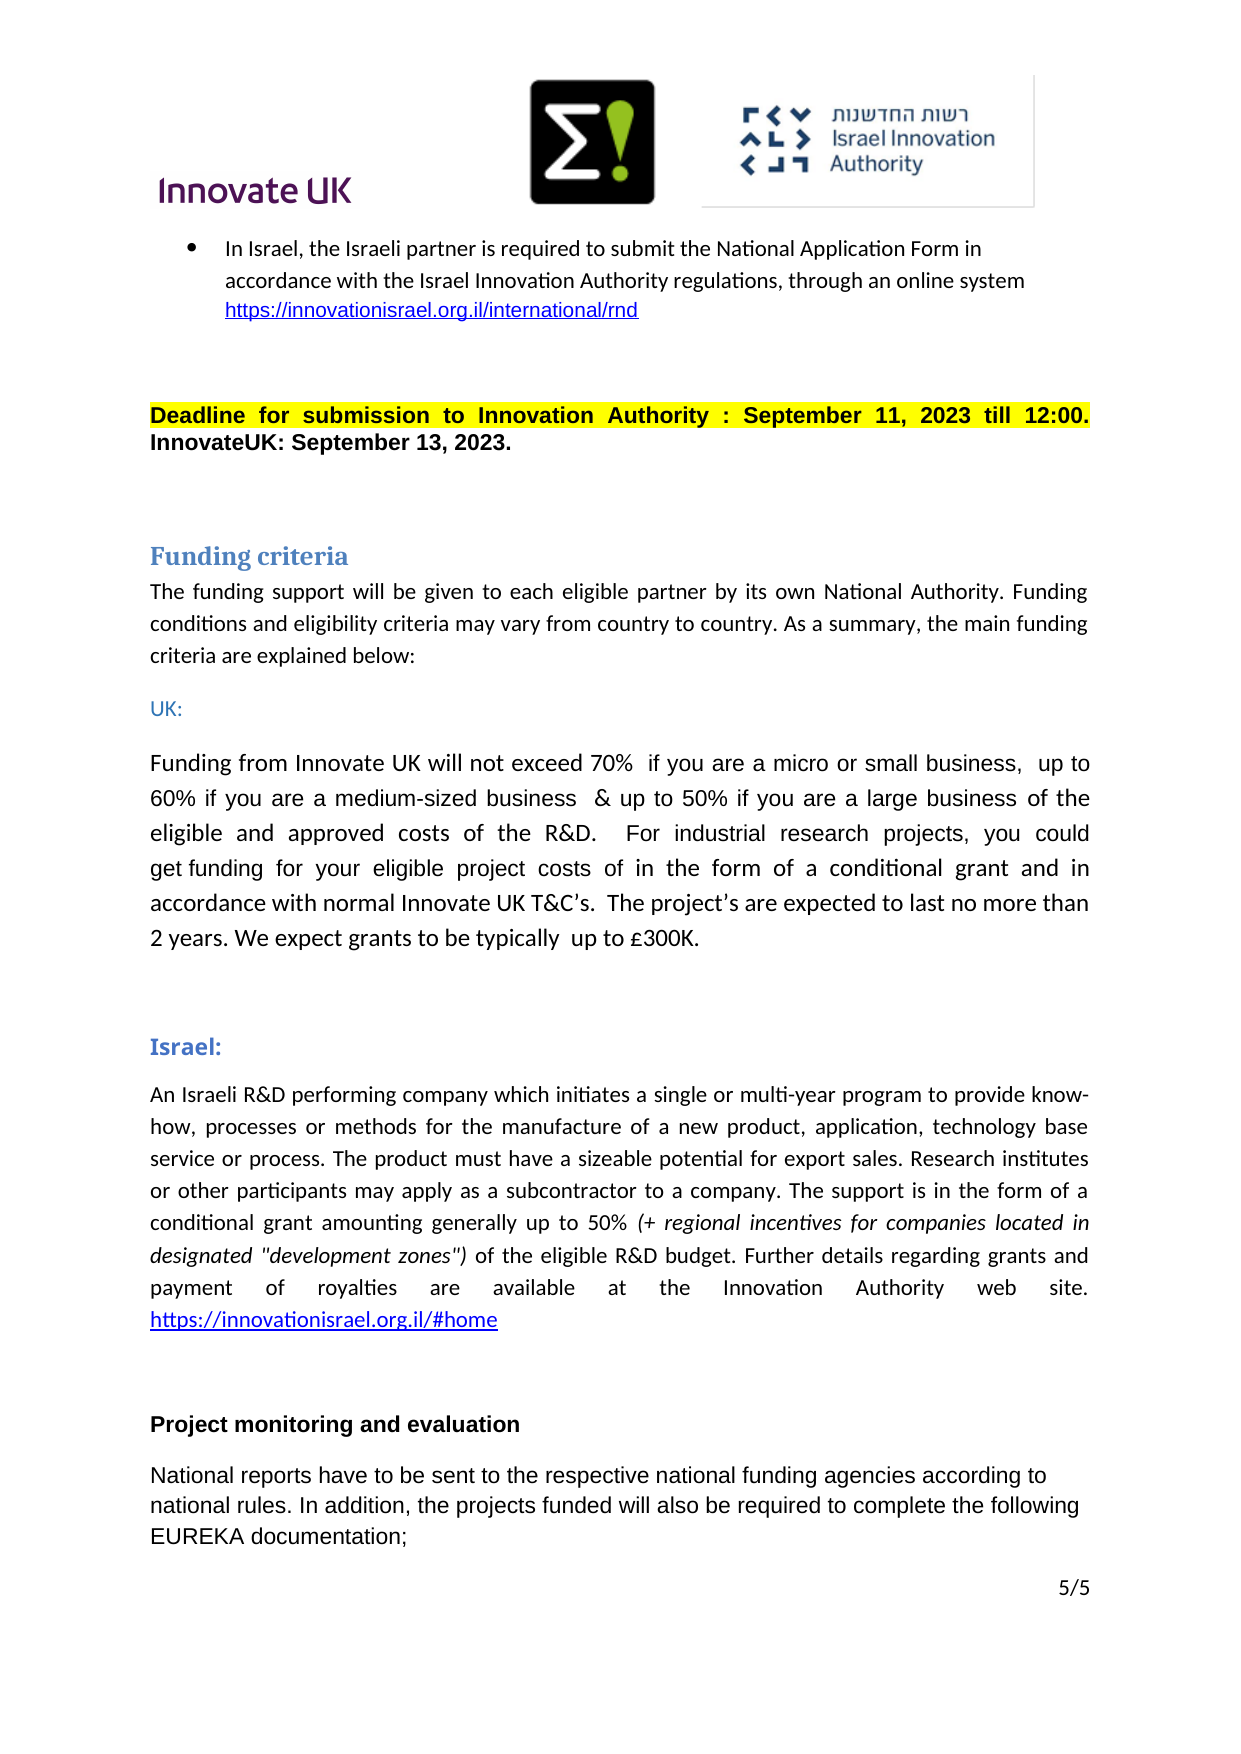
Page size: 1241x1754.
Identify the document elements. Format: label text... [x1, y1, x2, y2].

text The funding support will be given to each eligible partner by its own National Authority. Funding conditions and eligibility criteria may vary from country to country. As a summary, the main funding criteria are explained below: [150, 577, 1090, 669]
subtitle Funding criteria [150, 541, 1090, 572]
text Funding from Innovate UK will not exceed 70% if you are a micro or small business, up to 60% if you are a medium-sized business & up to 50% if you are a large business of the eligible and approved costs of the R&D. For industrial research projects, you could get funding for your eligible project costs of in the form of a conditional grant and in accordance with normal Innovate UK T&C’s. The project’s are expected to last no more than 2 years. We expect grants to be typically up to £300K. [150, 747, 1090, 953]
list In Israel, the Israeli partner is required to submit the National Application Form in accordance with the Israel Innovation Authority regulations, through an online system https://innovationisrael.org.il/international/rnd [187, 234, 1090, 321]
text UK: [150, 694, 1090, 722]
text Deadline for submission to Innovation Authority : September 11, 2023 till 12:00. InnovateUK: September 13, 2023. [150, 428, 1090, 455]
picture [150, 171, 360, 209]
picture [701, 75, 1036, 209]
text An Israeli R&D performing company which initiates a single or multi-year program to provide know-how, processes or methods for the manufacture of a new product, application, technology base service or process. The product must have a sizeable potential for export sales. Research institutes or other participants may apply as a subcontractor to a company. The support is in the form of a conditional grant amounting generally up to 50% (+ regional incentives for companies located in designated "development zones") of the eligible R&D budget. Further details regarding grants and payment of royalties are available at the Innovation Authority web site. https://innovationisrael.org.il/#home [150, 1080, 1090, 1333]
picture [527, 77, 659, 209]
text Project monitoring and evaluation [150, 1411, 1090, 1437]
text National reports have to be sent to the respective national funding agencies according to national rules. In addition, the projects funded will also be required to complete the following EUREKA documentation; [150, 1462, 1090, 1549]
subtitle Israel: [150, 1031, 1090, 1063]
